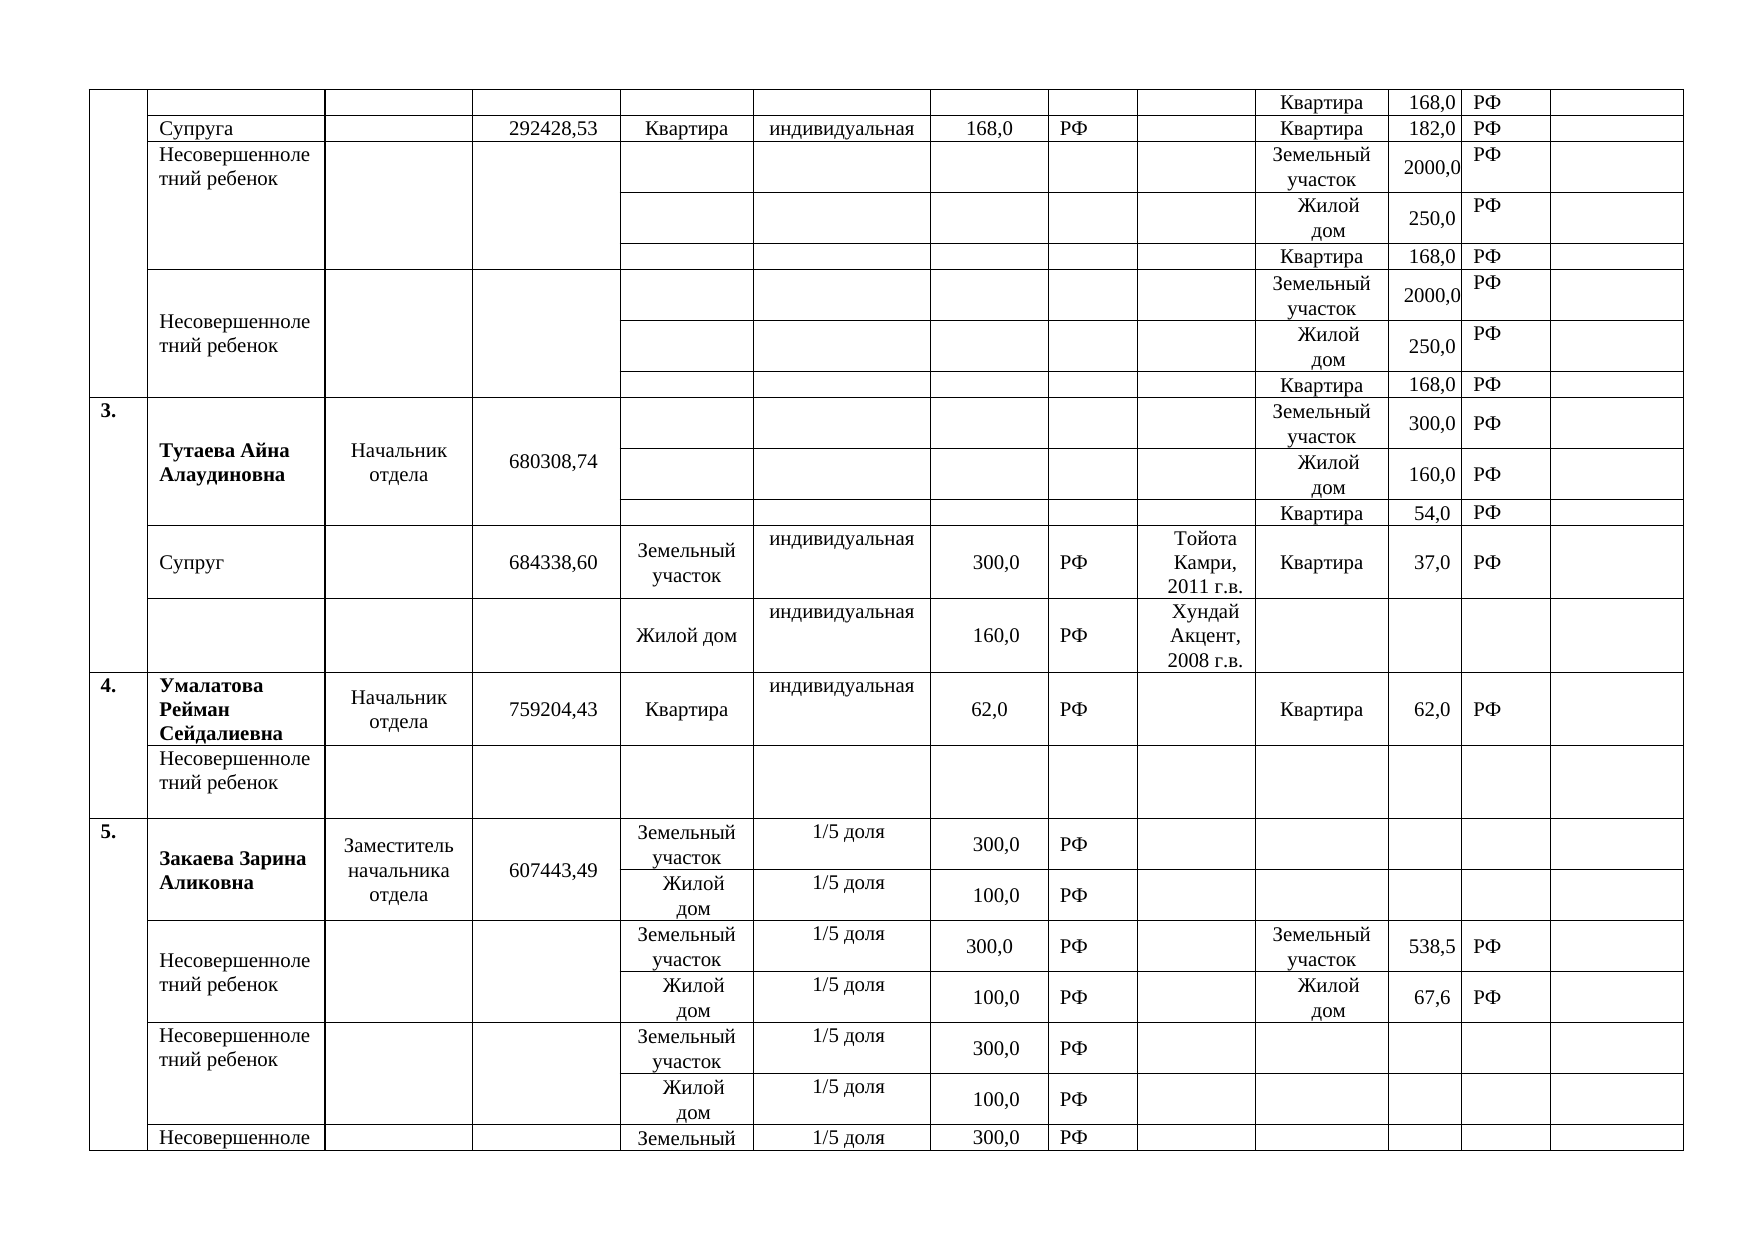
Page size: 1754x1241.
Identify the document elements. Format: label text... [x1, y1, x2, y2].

table_cell РФ [1049, 599, 1137, 672]
table_cell Тойота Камри, 2011 г.в. [1138, 526, 1255, 598]
table_cell 1/5 доля [754, 921, 930, 971]
table_cell [754, 321, 930, 371]
table_cell [1138, 270, 1255, 320]
table_cell 4. [90, 673, 147, 818]
table_cell [754, 398, 930, 448]
table_cell [1049, 398, 1137, 448]
table_cell [326, 921, 472, 1022]
table_cell Земельный участок [1256, 921, 1388, 971]
table_cell РФ [1049, 116, 1137, 141]
table_cell 1/5 доля [754, 870, 930, 920]
table_cell 168,0 [931, 116, 1048, 141]
table_cell [326, 599, 472, 672]
table_cell [1551, 526, 1683, 598]
table_cell [1138, 870, 1255, 920]
table_cell [1256, 819, 1388, 869]
table_cell Земельный участок [621, 1125, 753, 1150]
table_cell [621, 372, 753, 397]
table_cell [1551, 673, 1683, 745]
table_cell 160,0 [931, 599, 1048, 672]
table_cell [1389, 819, 1461, 869]
table_cell [931, 244, 1048, 269]
table_cell РФ [1462, 372, 1550, 397]
table_cell [1462, 1125, 1550, 1150]
table_cell [1551, 398, 1683, 448]
table_cell Земельный участок [1256, 398, 1388, 448]
table_cell РФ [1462, 193, 1550, 243]
table_cell [1551, 500, 1683, 525]
table_cell 168,0 [1389, 90, 1461, 115]
table_cell [1551, 270, 1683, 320]
table_cell Земельный участок [1256, 270, 1388, 320]
table_cell [326, 526, 472, 598]
table_cell [1256, 1074, 1388, 1124]
table_cell РФ [1049, 972, 1137, 1022]
table_cell 300,0 [931, 921, 1048, 971]
table_cell [1551, 746, 1683, 818]
table_cell 160,0 [1389, 449, 1461, 499]
table_cell [1551, 1023, 1683, 1073]
table_cell [1138, 1125, 1255, 1150]
table_cell [1551, 819, 1683, 869]
table_cell Несовершеннолетний ребенок [148, 142, 324, 269]
table_cell [1389, 1074, 1461, 1124]
table_cell [1462, 746, 1550, 818]
table_cell [1551, 921, 1683, 971]
table_cell [1551, 972, 1683, 1022]
table_cell РФ [1049, 870, 1137, 920]
table_cell Хундай Акцент, 2008 г.в. [1138, 599, 1255, 672]
table_cell РФ [1462, 270, 1550, 320]
table_cell [621, 746, 753, 818]
table_cell 3. [90, 398, 147, 672]
table_cell 62,0 [1389, 673, 1461, 745]
table_cell [1138, 673, 1255, 745]
table_cell [754, 244, 930, 269]
table_cell [1256, 870, 1388, 920]
table_cell Несовершеннолетний ребенок [148, 921, 324, 1022]
table_cell 54,0 [1389, 500, 1461, 525]
table_cell Квартира [1256, 372, 1388, 397]
table_cell Начальник отдела [326, 398, 472, 525]
table_cell [621, 244, 753, 269]
table_cell Жилой дом [1256, 321, 1388, 371]
table_cell Начальник отдела [326, 673, 472, 745]
table_cell Тутаева Айна Алаудиновна [148, 398, 324, 525]
table_cell 607443,49 [473, 819, 620, 920]
table_cell [1049, 321, 1137, 371]
table_cell [621, 321, 753, 371]
table_cell Земельный участок [621, 819, 753, 869]
table_cell [754, 449, 930, 499]
table_cell Жилой дом [1256, 449, 1388, 499]
table_cell [1138, 244, 1255, 269]
table_cell [1138, 142, 1255, 192]
table_cell 759204,43 [473, 673, 620, 745]
table_cell [326, 1125, 472, 1150]
table_cell [1049, 270, 1137, 320]
table_cell 100,0 [931, 972, 1048, 1022]
table_cell РФ [1049, 1023, 1137, 1073]
table_cell 1/5 доля [754, 1125, 930, 1150]
table_cell [1049, 746, 1137, 818]
table_cell РФ [1462, 449, 1550, 499]
table_cell Земельный участок [621, 1023, 753, 1073]
table_cell [1256, 746, 1388, 818]
table_cell РФ [1462, 116, 1550, 141]
table_cell [473, 270, 620, 397]
table_cell [1138, 500, 1255, 525]
table_cell [621, 270, 753, 320]
table_cell [1256, 1125, 1388, 1150]
table_cell [1138, 1074, 1255, 1124]
table_cell РФ [1462, 500, 1550, 525]
table_cell [621, 500, 753, 525]
table_cell [1049, 193, 1137, 243]
table_cell [621, 449, 753, 499]
table_cell индивидуальная [754, 526, 930, 598]
table_cell Жилой дом [1256, 972, 1388, 1022]
table_cell [754, 193, 930, 243]
table_cell [1551, 142, 1683, 192]
table_cell РФ [1462, 921, 1550, 971]
table_cell Жилой дом [621, 1074, 753, 1124]
table_cell [1551, 321, 1683, 371]
table_cell РФ [1462, 526, 1550, 598]
table_cell Жилой дом [621, 599, 753, 672]
table_cell [1551, 244, 1683, 269]
table_cell [1049, 500, 1137, 525]
table_cell 168,0 [1389, 244, 1461, 269]
table_cell [1138, 972, 1255, 1022]
table_cell 2000,0 [1389, 142, 1461, 192]
table_cell Несовершеннолетний ребенок [148, 1023, 324, 1124]
table_cell Квартира [1256, 500, 1388, 525]
table_cell [1551, 1125, 1683, 1150]
table_cell Жилой дом [621, 870, 753, 920]
table_cell [1551, 116, 1683, 141]
table_cell [326, 270, 472, 397]
table_cell [1138, 819, 1255, 869]
table_cell РФ [1049, 1074, 1137, 1124]
table_cell Супруг [148, 526, 324, 598]
table_cell [1049, 90, 1137, 115]
table_cell [621, 90, 753, 115]
table_cell [754, 500, 930, 525]
table_cell 300,0 [931, 526, 1048, 598]
table_cell 250,0 [1389, 321, 1461, 371]
table_cell [1256, 599, 1388, 672]
table_cell РФ [1462, 398, 1550, 448]
table_cell [1138, 90, 1255, 115]
table_cell [931, 500, 1048, 525]
table_cell Супруга [148, 116, 324, 141]
table_cell [1049, 449, 1137, 499]
table_cell РФ [1462, 972, 1550, 1022]
table_cell Квартира [1256, 244, 1388, 269]
table_cell 2000,0 [1389, 270, 1461, 320]
table_cell [621, 398, 753, 448]
table_cell индивидуальная [754, 116, 930, 141]
table_cell Квартира [621, 673, 753, 745]
table_cell [1389, 1023, 1461, 1073]
table_cell [1138, 372, 1255, 397]
table_cell [473, 599, 620, 672]
table_cell Квартира [621, 116, 753, 141]
table_cell [1551, 372, 1683, 397]
table_cell РФ [1049, 526, 1137, 598]
table_cell Несовершеннолетний ребенок [148, 270, 324, 397]
table_cell 300,0 [931, 1125, 1048, 1150]
table_cell 168,0 [1389, 372, 1461, 397]
table_cell [148, 599, 324, 672]
table_cell Земельный участок [1256, 142, 1388, 192]
table_cell 100,0 [931, 870, 1048, 920]
table_cell [1138, 193, 1255, 243]
table_cell 182,0 [1389, 116, 1461, 141]
table_cell [473, 921, 620, 1022]
table_cell [326, 1023, 472, 1124]
table_cell РФ [1462, 673, 1550, 745]
table_cell [621, 142, 753, 192]
table_cell [754, 90, 930, 115]
table_cell Земельный участок [621, 526, 753, 598]
table_cell Жилой дом [621, 972, 753, 1022]
table_cell [473, 1023, 620, 1124]
table_cell [931, 90, 1048, 115]
table_cell 5. [90, 819, 147, 1150]
table_cell 37,0 [1389, 526, 1461, 598]
table_cell [1462, 1074, 1550, 1124]
table_cell [1551, 90, 1683, 115]
table_cell [326, 142, 472, 269]
table_cell [1049, 372, 1137, 397]
table_cell Квартира [1256, 526, 1388, 598]
table_cell 1/5 доля [754, 1023, 930, 1073]
table_cell [326, 746, 472, 818]
table_cell 292428,53 [473, 116, 620, 141]
table_cell [1462, 599, 1550, 672]
table_cell [1138, 746, 1255, 818]
table_cell Несовершеннолетний ребенок [148, 746, 324, 818]
table_cell 300,0 [931, 819, 1048, 869]
table_cell РФ [1462, 244, 1550, 269]
table_cell [931, 449, 1048, 499]
table_cell [1138, 1023, 1255, 1073]
table_cell 100,0 [931, 1074, 1048, 1124]
table_cell 538,5 [1389, 921, 1461, 971]
table_cell [473, 142, 620, 269]
table_cell Умалатова Рейман Сейдалиевна [148, 673, 324, 745]
table_cell Квартира [1256, 673, 1388, 745]
table_cell [754, 270, 930, 320]
table_cell 67,6 [1389, 972, 1461, 1022]
table_cell РФ [1462, 142, 1550, 192]
table_cell [931, 193, 1048, 243]
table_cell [148, 1125, 324, 1150]
table_cell Земельный участок [621, 921, 753, 971]
table_cell [1551, 193, 1683, 243]
table_cell [1462, 870, 1550, 920]
table_cell [1551, 870, 1683, 920]
table_cell [1138, 321, 1255, 371]
table_cell 1/5 доля [754, 1074, 930, 1124]
table_cell [1551, 1074, 1683, 1124]
table_cell Закаева Зарина Аликовна [148, 819, 324, 920]
table_cell [621, 193, 753, 243]
table_cell [1462, 1023, 1550, 1073]
table_cell [931, 321, 1048, 371]
table_cell [473, 1125, 620, 1150]
table_cell 1/5 доля [754, 819, 930, 869]
table_cell [1462, 819, 1550, 869]
table_cell [1138, 921, 1255, 971]
table_cell [1389, 746, 1461, 818]
table_cell 684338,60 [473, 526, 620, 598]
table_cell [1138, 116, 1255, 141]
table_cell [1138, 449, 1255, 499]
table_cell Квартира [1256, 90, 1388, 115]
table_cell индивидуальная [754, 599, 930, 672]
table_cell РФ [1049, 819, 1137, 869]
table_cell индивидуальная [754, 673, 930, 745]
table_cell 1/5 доля [754, 972, 930, 1022]
table_cell [1138, 398, 1255, 448]
table_cell 62,0 [931, 673, 1048, 745]
table_cell [931, 746, 1048, 818]
table_cell 250,0 [1389, 193, 1461, 243]
table_cell [754, 142, 930, 192]
table_cell [754, 746, 930, 818]
table_cell 680308,74 [473, 398, 620, 525]
table_cell РФ [1462, 90, 1550, 115]
table_cell [1389, 870, 1461, 920]
table_cell [1551, 599, 1683, 672]
table_cell [1049, 142, 1137, 192]
table_cell РФ [1049, 1125, 1137, 1150]
table_cell [1389, 1125, 1461, 1150]
table_cell Заместитель начальника отдела [326, 819, 472, 920]
table_cell [326, 116, 472, 141]
table_cell РФ [1049, 921, 1137, 971]
table_cell [931, 372, 1048, 397]
table_cell Жилой дом [1256, 193, 1388, 243]
table_cell [931, 142, 1048, 192]
table_cell РФ [1049, 673, 1137, 745]
table_cell 300,0 [1389, 398, 1461, 448]
table_cell [1049, 244, 1137, 269]
table_cell [931, 398, 1048, 448]
table_cell [931, 270, 1048, 320]
table_cell [1551, 449, 1683, 499]
table_cell [1389, 599, 1461, 672]
table_cell [473, 746, 620, 818]
table_cell [1256, 1023, 1388, 1073]
table_cell [754, 372, 930, 397]
table_cell РФ [1462, 321, 1550, 371]
table_cell Квартира [1256, 116, 1388, 141]
table_cell 300,0 [931, 1023, 1048, 1073]
